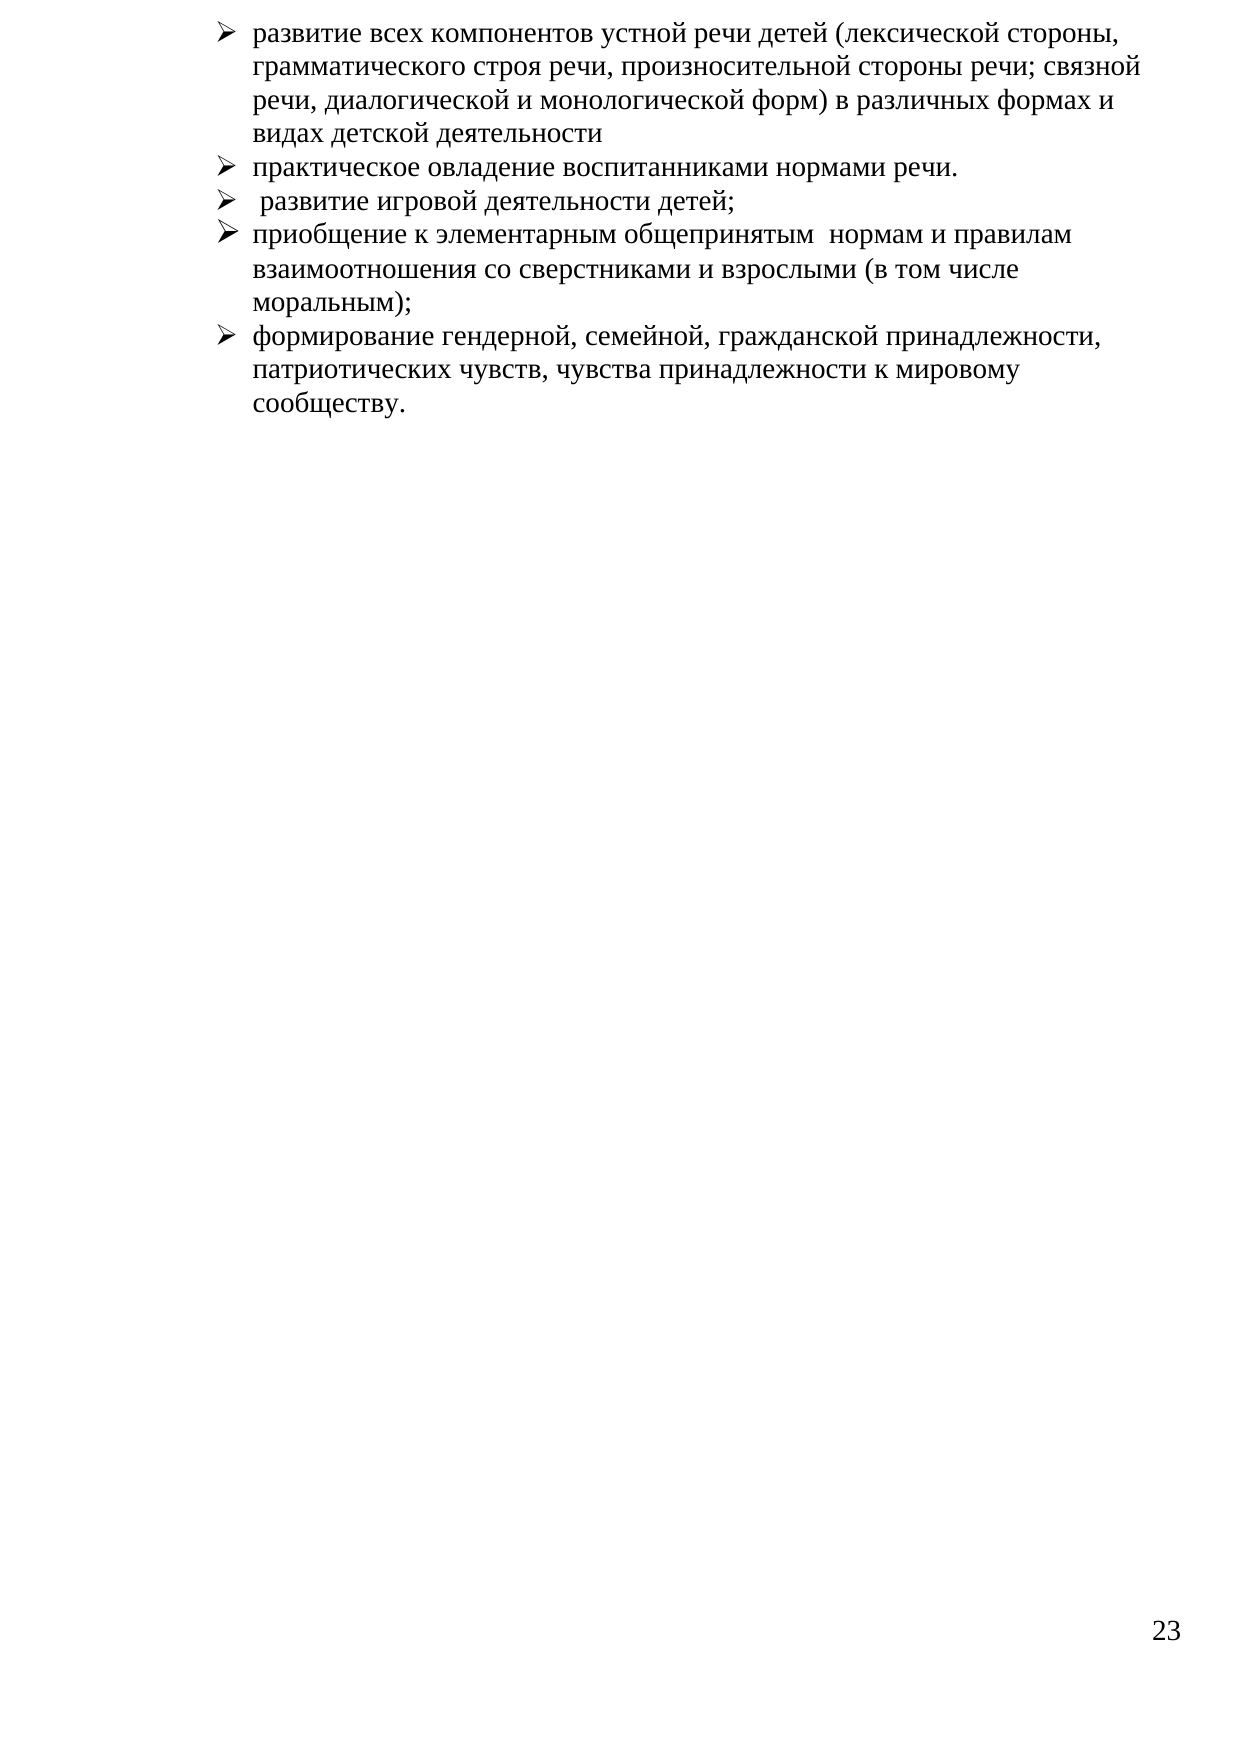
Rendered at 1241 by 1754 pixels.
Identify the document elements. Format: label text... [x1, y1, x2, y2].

list практическое овладение воспитанниками нормами речи. [215, 149, 1181, 183]
list развитие всех компонентов устной речи детей (лексической стороны, грамматического строя речи, произносительной стороны речи; связной речи, диалогической и монологической форм) в различных формах и видах детской деятельности [215, 15, 1181, 149]
list формирование гендерной, семейной, гражданской принадлежности, патриотических чувств, чувства принадлежности к мировому сообществу. [215, 318, 1181, 419]
list приобщение к элементарным общепринятым нормам и правилам взаимоотношения со сверстниками и взрослыми (в том числе моральным); [215, 216, 1181, 318]
list развитие игровой деятельности детей; [215, 183, 1181, 216]
